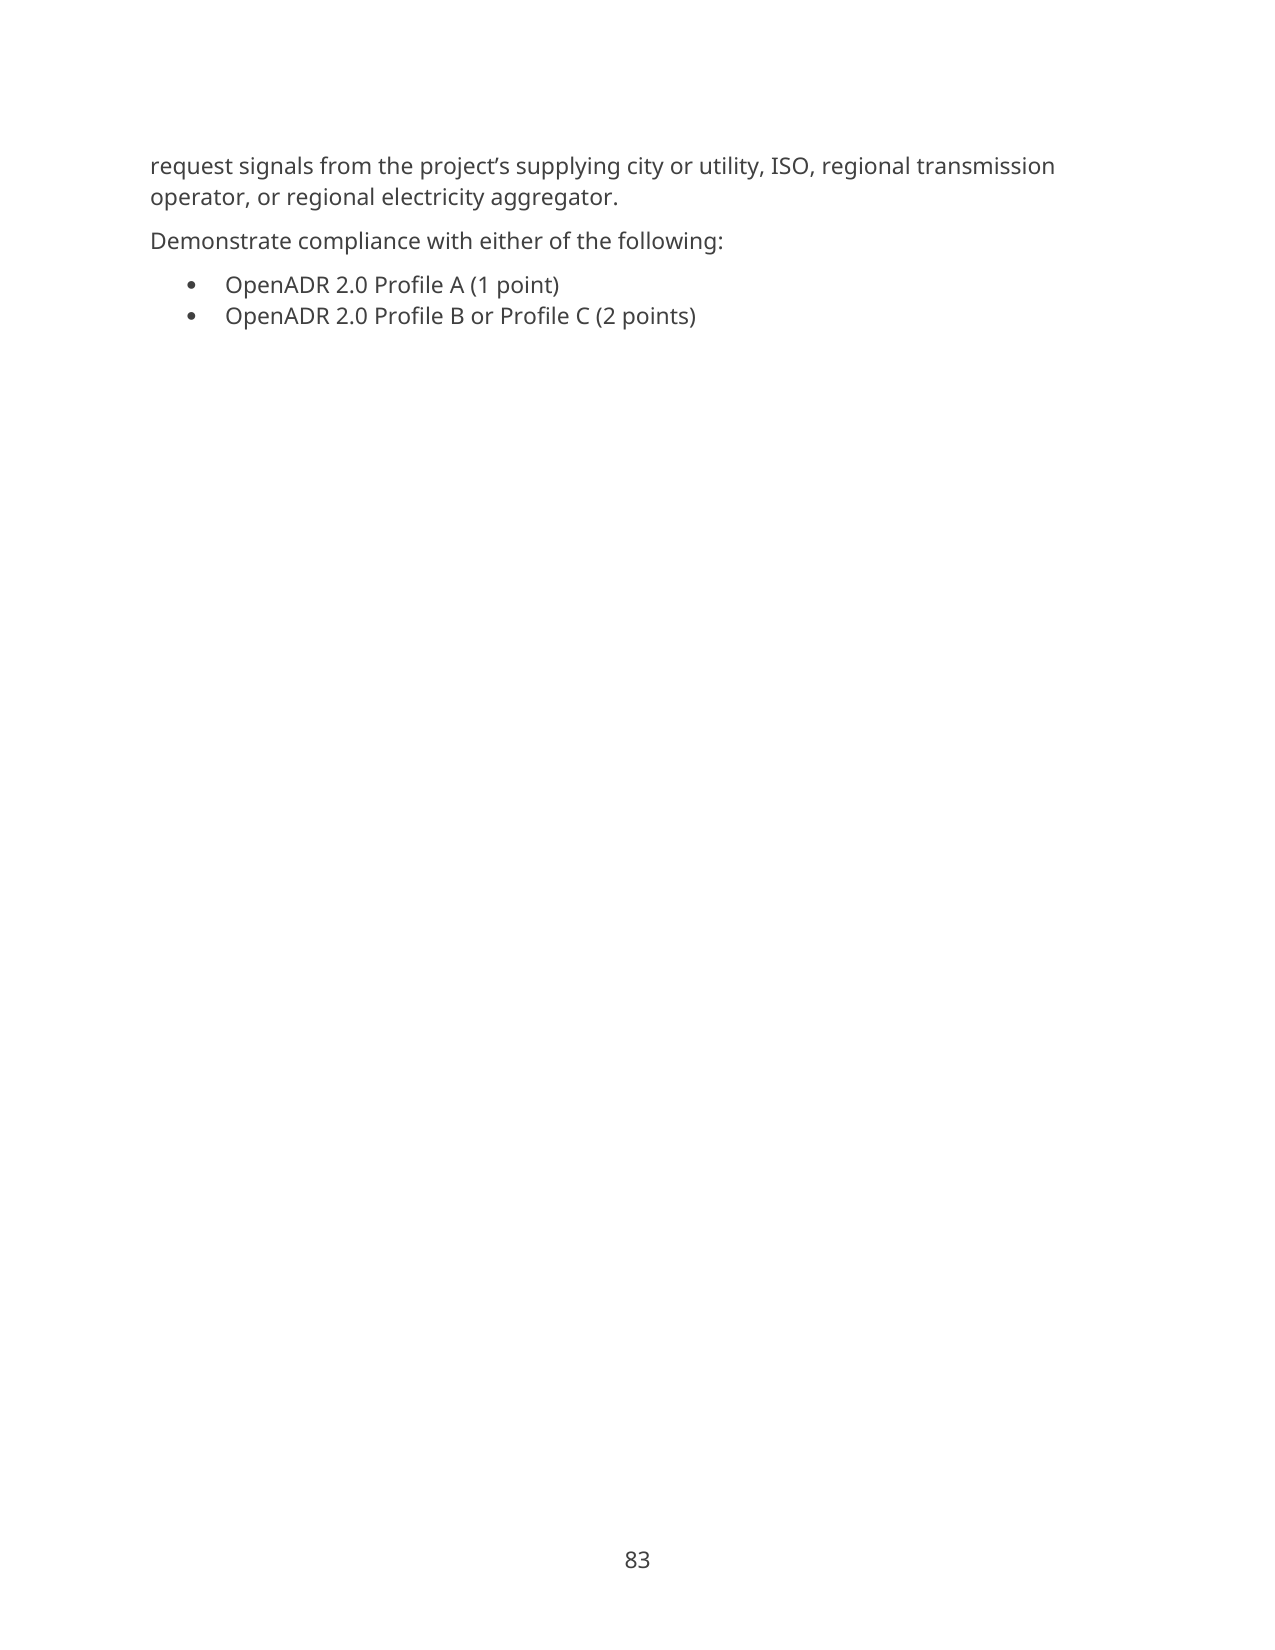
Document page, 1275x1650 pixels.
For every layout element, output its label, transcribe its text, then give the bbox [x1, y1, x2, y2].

list OpenADR 2.0 Profile B or Profile C (2 points) [187, 300, 1125, 331]
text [150, 150, 1125, 212]
text Demonstrate compliance with either of the following: [150, 225, 1125, 256]
list OpenADR 2.0 Profile A (1 point) [187, 269, 1125, 300]
